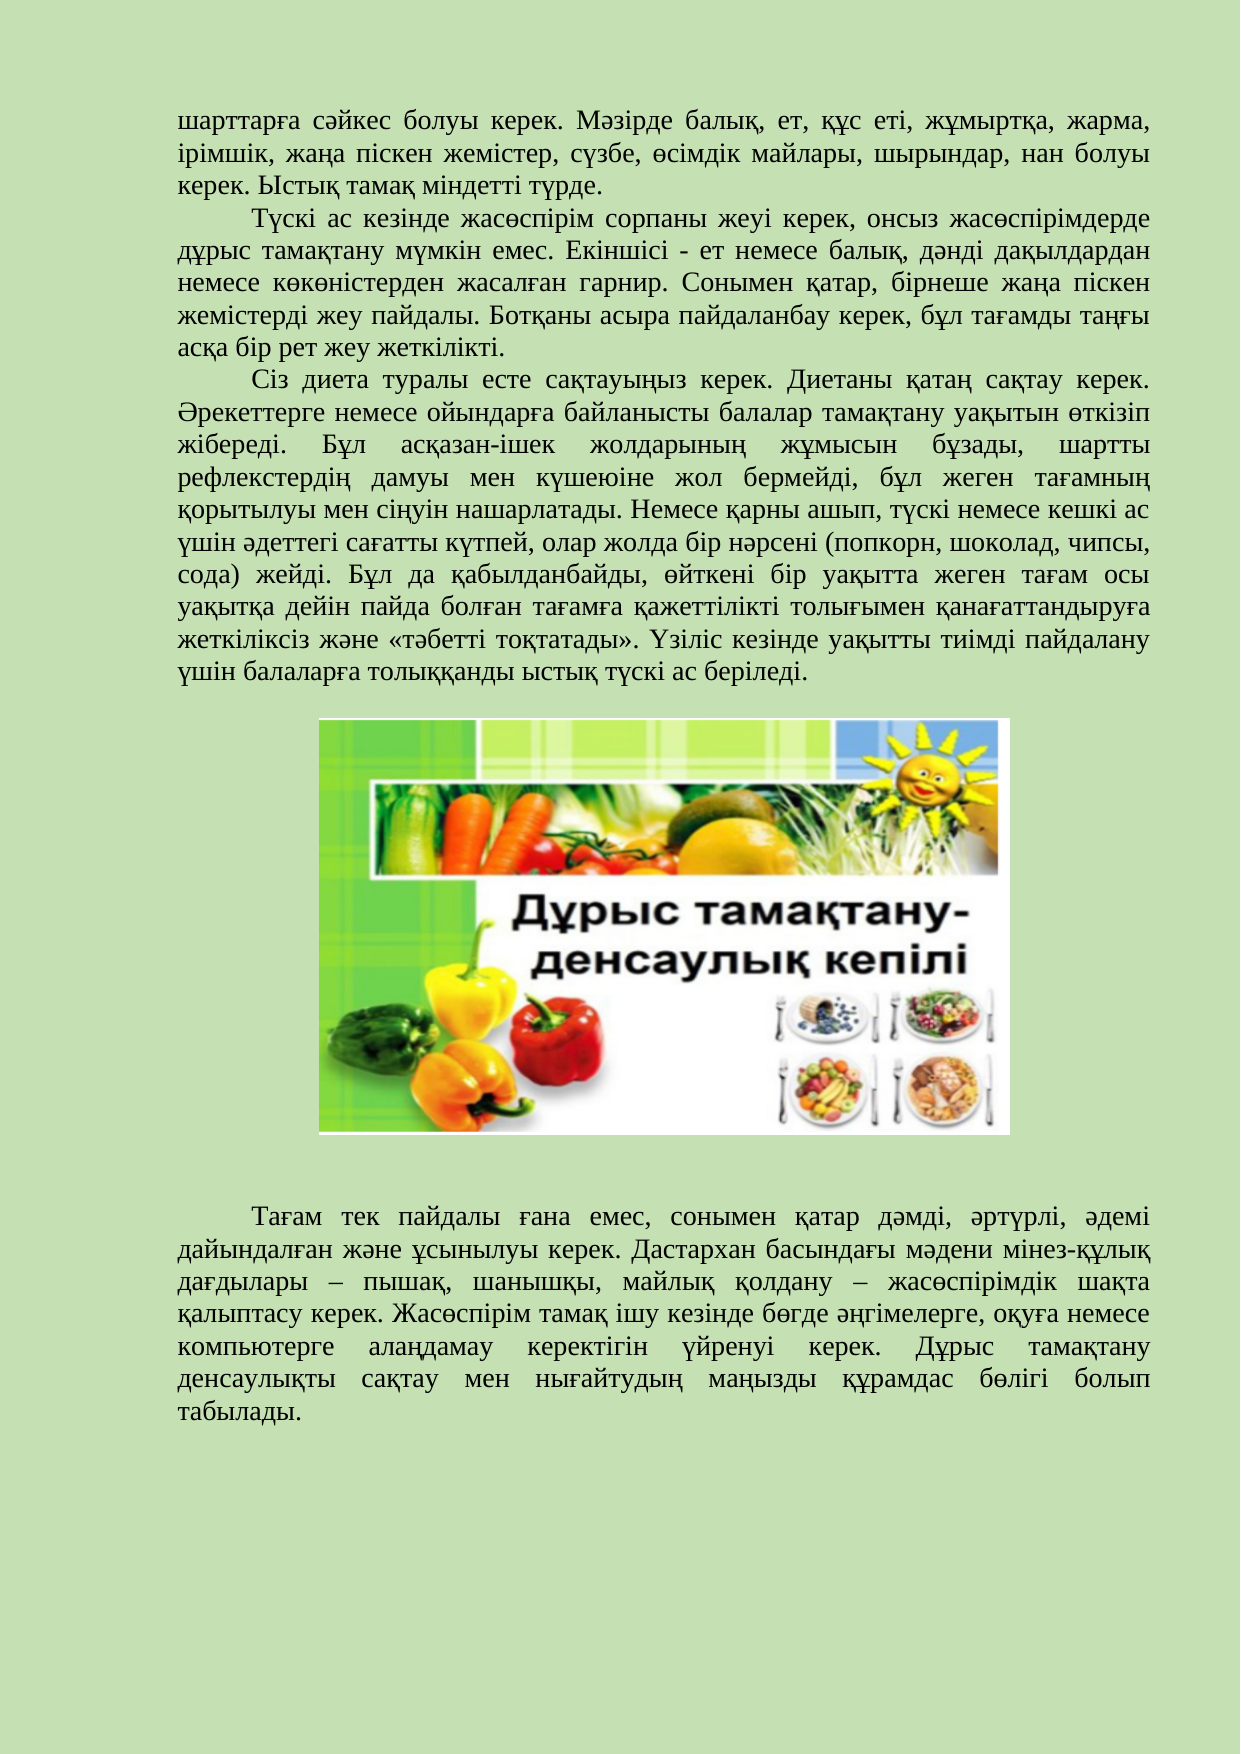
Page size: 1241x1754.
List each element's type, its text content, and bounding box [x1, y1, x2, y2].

text Сіз диета туралы есте сақтауыңыз керек. Диетаны қатаң сақтау керек. Әрекеттерге немесе ойындарға байланысты балалар тамақтану уақытын өткізіп жібереді. Бұл асқазан-ішек жолдарының жұмысын бұзады, шартты рефлекстердің дамуы мен күшеюіне жол бермейді, бұл жеген тағамның қорытылуы мен сіңуін нашарлатады. Немесе қарны ашып, түскі немесе кешкі ас үшін әдеттегі сағатты күтпей, олар жолда бір нәрсені (попкорн, шоколад, чипсы, сода) жейді. Бұл да қабылданбайды, өйткені бір уақытта жеген тағам осы уақытқа дейін пайда болған тағамға қажеттілікті толығымен қанағаттандыруға жеткіліксіз және «тәбетті тоқтатады». Үзіліс кезінде уақытты тиімді пайдалану үшін балаларға толыққанды ыстық түскі ас беріледі. [177, 363, 1152, 687]
text Тағам тек пайдалы ғана емес, сонымен қатар дәмді, әртүрлі, әдемі дайындалған және ұсынылуы керек. Дастархан басындағы мәдени мінез-құлық дағдылары – пышақ, шанышқы, майлық қолдану – жасөспірімдік шақта қалыптасу керек. Жасөспірім тамақ ішу кезінде бөгде әңгімелерге, оқуға немесе компьютерге алаңдамау керектігін үйренуі керек. Дұрыс тамақтану денсаулықты сақтау мен нығайтудың маңызды құрамдас бөлігі болып табылады. [177, 1199, 1152, 1426]
text Түскі ас кезінде жасөспірім сорпаны жеуі керек, онсыз жасөспірімдерде дұрыс тамақтану мүмкін емес. Екіншісі - ет немесе балық, дәнді дақылдардан немесе көкөністерден жасалған гарнир. Сонымен қатар, бірнеше жаңа піскен жемістерді жеу пайдалы. Ботқаны асыра пайдаланбау керек, бұл тағамды таңғы асқа бір рет жеу жеткілікті. [177, 201, 1152, 363]
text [177, 103, 1152, 201]
picture [319, 718, 1010, 1135]
